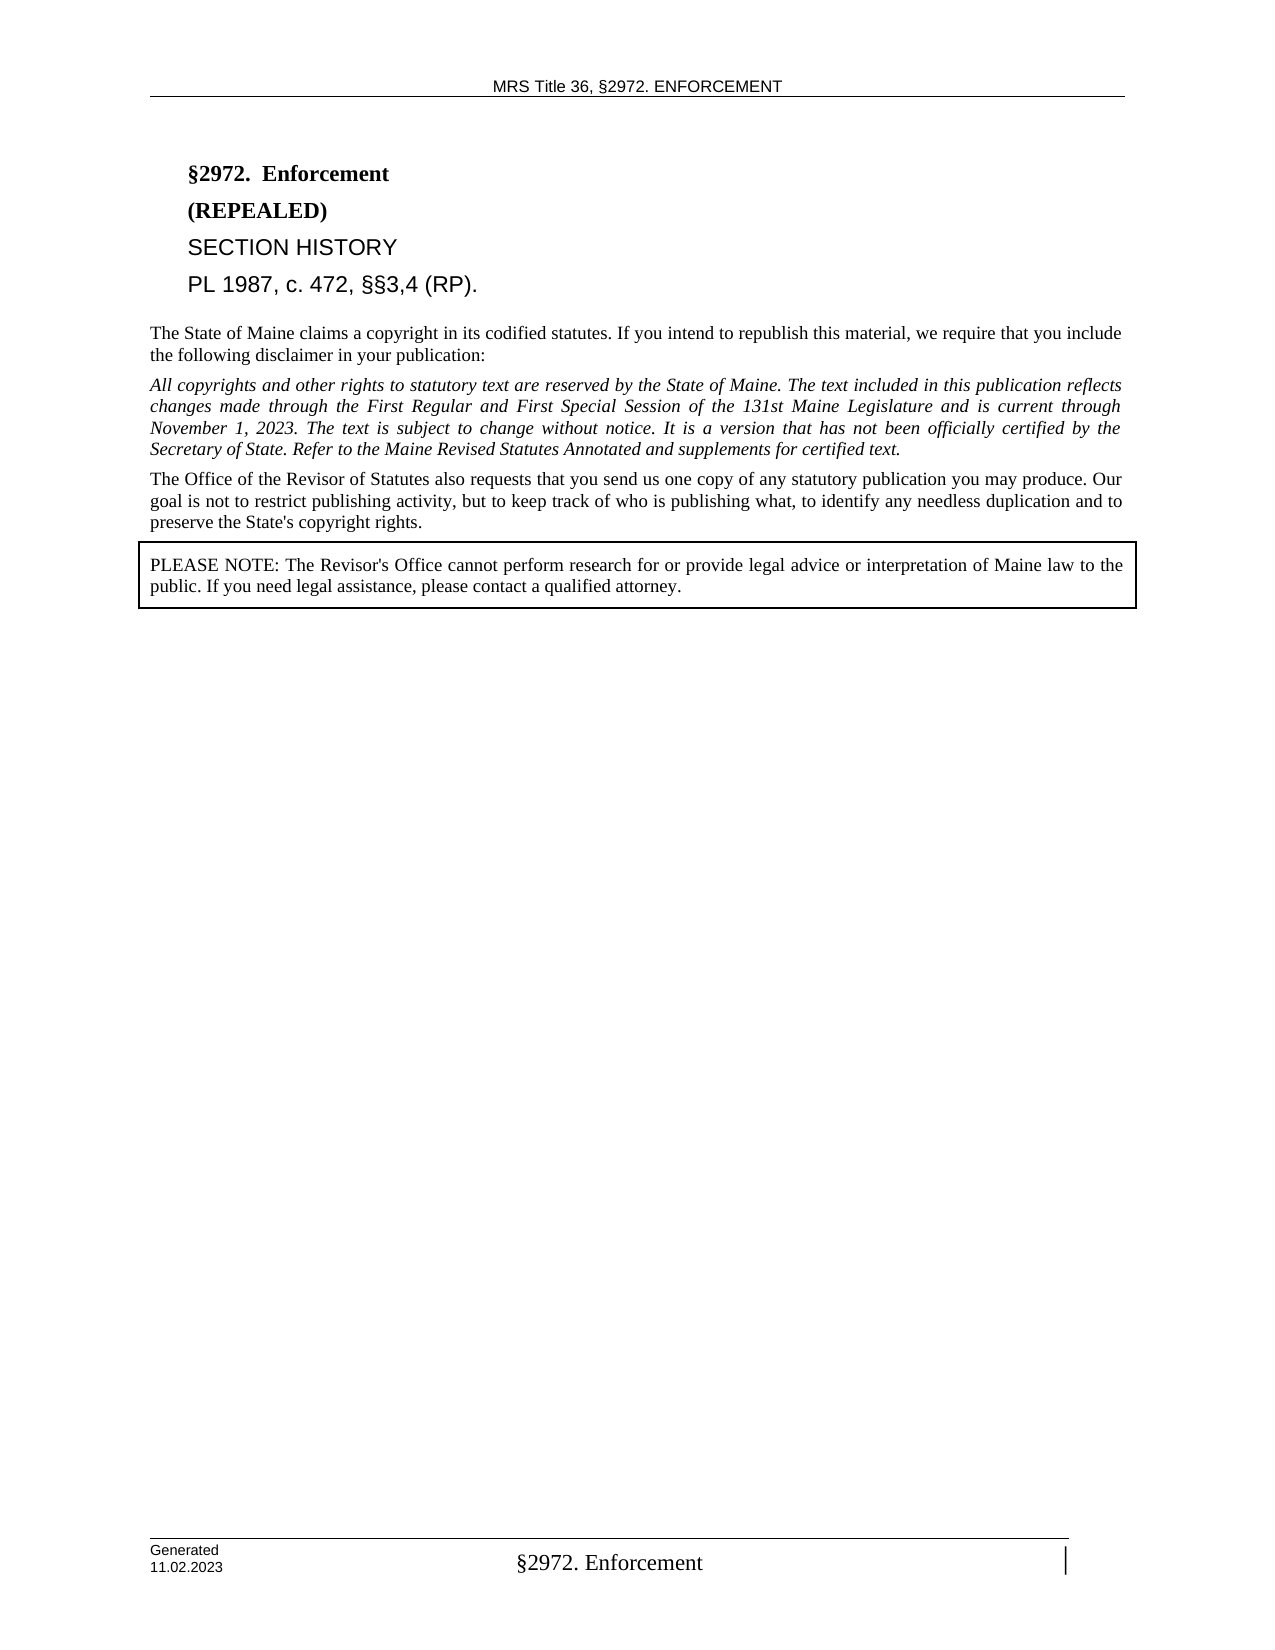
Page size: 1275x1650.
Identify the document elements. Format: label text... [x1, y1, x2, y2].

text §2972. Enforcement [187, 160, 1125, 187]
text The Office of the Revisor of Statutes also requests that you send us one copy of any statutory publication you may produce. Our goal is not to restrict publishing activity, but to keep track of who is publishing what, to identify any needless duplication and to preserve the State's copyright rights. [150, 468, 1125, 533]
text (REPEALED) [187, 197, 1125, 223]
text The State of Maine claims a copyright in its codified statutes. If you intend to republish this material, we require that you include the following disclaimer in your publication: [150, 322, 1125, 365]
text PL 1987, c. 472, §§3,4 (RP). [187, 271, 1125, 297]
text SECTION HISTORY [187, 234, 1125, 260]
text PLEASE NOTE: The Revisor's Office cannot perform research for or provide legal advice or interpretation of Maine law to the public. If you need legal assistance, please contact a qualified attorney. [140, 543, 1135, 607]
text All copyrights and other rights to statutory text are reserved by the State of Maine. The text included in this publication reflects changes made through the First Regular and First Special Session of the 131st Maine Legislature and is current through November 1, 2023 . The text is subject to change without notice. It is a version that has not been officially certified by the Secretary of State. Refer to the Maine Revised Statutes Annotated and supplements for certified text. [150, 373, 1125, 460]
